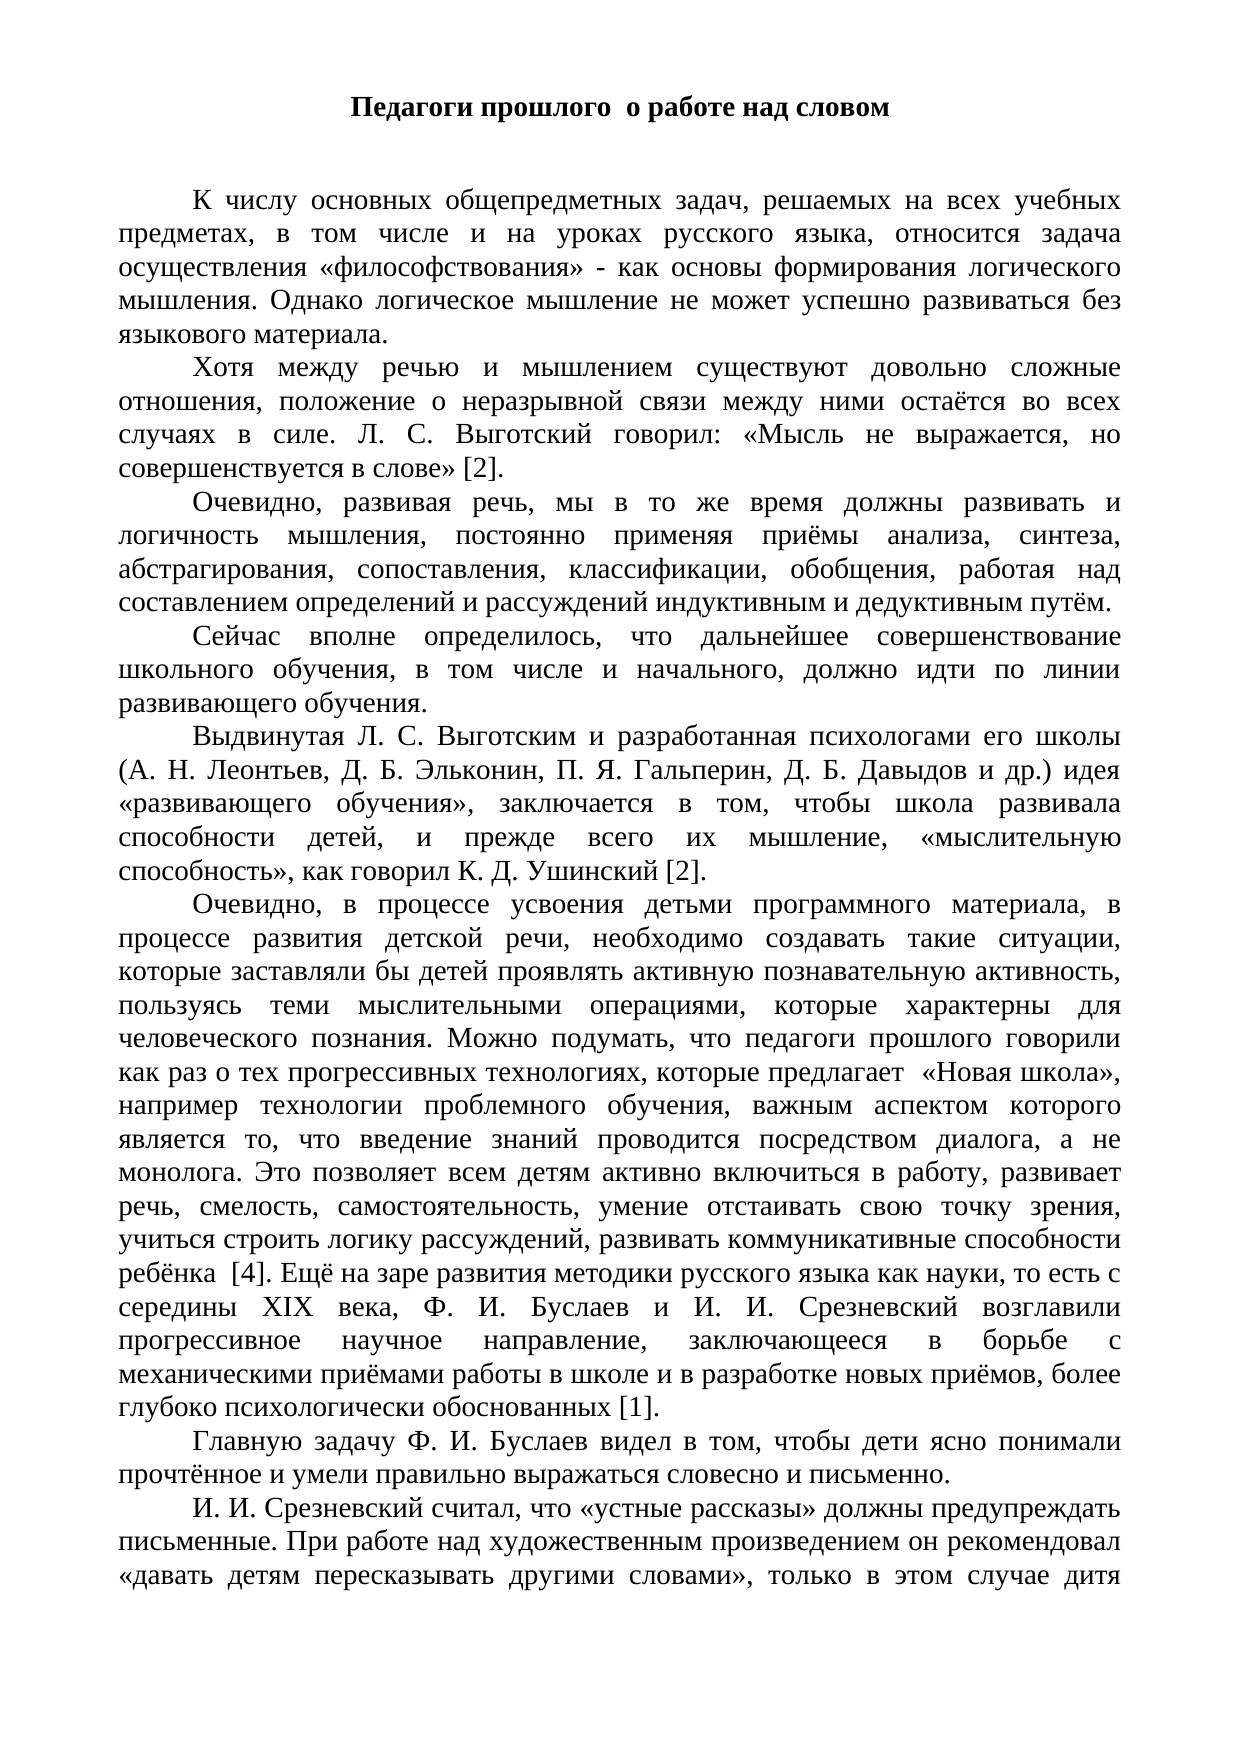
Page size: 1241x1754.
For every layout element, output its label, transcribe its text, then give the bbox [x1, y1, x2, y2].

text Сейчас вполне определилось, что дальнейшее совершенствование школьного обучения, в том числе и начального, должно идти по линии развивающего обучения. [118, 618, 1122, 718]
text Главную задачу Ф. И. Буслаев видел в том, чтобы дети ясно понимали прочтённое и умели правильно выражаться словесно и письменно. [118, 1423, 1122, 1490]
text К числу основных общепредметных задач, решаемых на всех учебных предметах, в том числе и на уроках русского языка, относится задача осуществления «философствования» - как основы формирования логического мышления. Однако логическое мышление не может успешно развиваться без языкового материала. [118, 182, 1122, 349]
text Очевидно, в процессе усвоения детьми программного материала, в процессе развития детской речи, необходимо создавать такие ситуации, которые заставляли бы детей проявлять активную познавательную активность, пользуясь теми мыслительными операциями, которые характерны для человеческого познания. Можно подумать, что педагоги прошлого говорили как раз о тех прогрессивных технологиях, которые предлагает «Новая школа», например технологии проблемного обучения, важным аспектом которого является то, что введение знаний проводится посредством диалога, а не монолога. Это позволяет всем детям активно включиться в работу, развивает речь, смелость, самостоятельность, умение отстаивать свою точку зрения, учиться строить логику рассуждений, развивать коммуникативные способности ребёнка [4]. Ещё на заре развития методики русского языка как науки, то есть с середины XIX века, Ф. И. Буслаев и И. И. Срезневский возглавили прогрессивное научное направление, заключающееся в борьбе с механическими приёмами работы в школе и в разработке новых приёмов, более глубоко психологически обоснованных [1]. [118, 886, 1122, 1423]
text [118, 1490, 1122, 1591]
text Хотя между речью и мышлением существуют довольно сложные отношения, положение о неразрывной связи между ними остаётся во всех случаях в силе. Л. С. Выготский говорил: «Мысль не выражается, но совершенствуется в слове» [2]. [118, 349, 1122, 484]
text Выдвинутая Л. С. Выготским и разработанная психологами его школы (А. Н. Леонтьев, Д. Б. Эльконин, П. Я. Гальперин, Д. Б. Давыдов и др.) идея «развивающего обучения», заключается в том, чтобы школа развивала способности детей, и прежде всего их мышление, «мыслительную способность», как говорил К. Д. Ушинский [2]. [118, 718, 1122, 886]
text Педагоги прошлого о работе над словом [118, 89, 1122, 122]
text Очевидно, развивая речь, мы в то же время должны развивать и логичность мышления, постоянно применяя приёмы анализа, синтеза, абстрагирования, сопоставления, классификации, обобщения, работая над составлением определений и рассуждений индуктивным и дедуктивным путём. [118, 484, 1122, 618]
